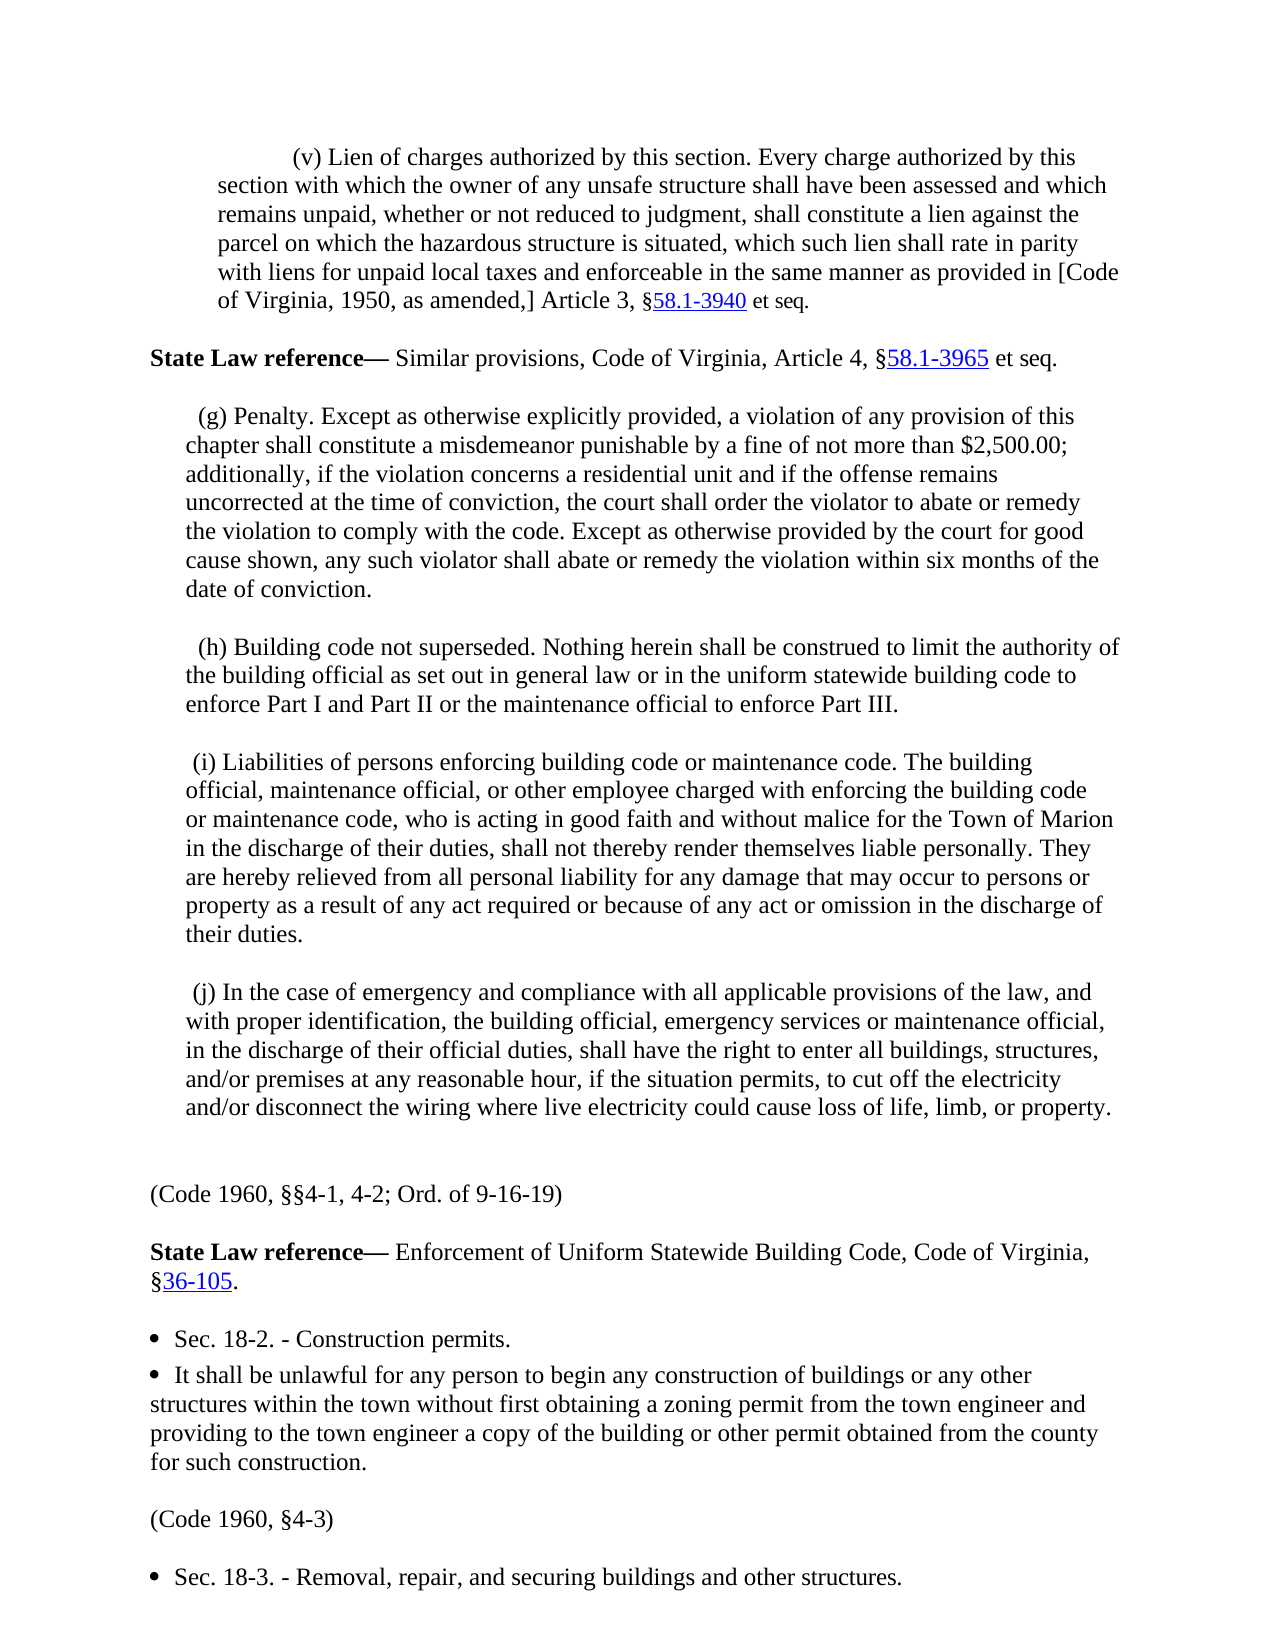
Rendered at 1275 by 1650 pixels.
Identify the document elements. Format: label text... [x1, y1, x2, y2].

list (h) Building code not superseded. Nothing herein shall be construed to limit the authority of the building official as set out in general law or in the uniform statewide building code to enforce Part I and Part II or the maintenance official to enforce Part III. [185, 632, 1121, 718]
list (v) Lien of charges authorized by this section. Every charge authorized by this section with which the owner of any unsafe structure shall have been assessed and which remains unpaid, whether or not reduced to judgment, shall constitute a lien against the parcel on which the hazardous structure is situated, which such lien shall rate in parity with liens for unpaid local taxes and enforceable in the same manner as provided in [Code of Virginia, 1950, as amended,] Article 3, §58.1-3940 et seq. [217, 142, 1120, 314]
text (Code 1960, §4-3) [150, 1504, 1135, 1533]
list It shall be unlawful for any person to begin any construction of buildings or any other structures within the town without first obtaining a zoning permit from the town engineer and providing to the town engineer a copy of the building or other permit obtained from the county for such construction. [150, 1360, 1099, 1475]
list Sec. 18-3. - Removal, repair, and securing buildings and other structures. [150, 1562, 1135, 1591]
text (Code 1960, §§4-1, 4-2; Ord. of 9-16-19) [150, 1179, 1135, 1208]
list (i) Liabilities of persons enforcing building code or maintenance code. The building official, maintenance official, or other employee charged with enforcing the building code or maintenance code, who is acting in good faith and without malice for the Town of Marion in the discharge of their duties, shall not thereby render themselves liable personally. They are hereby relieved from all personal liability for any damage that may occur to persons or property as a result of any act required or because of any act or omission in the discharge of their duties. [185, 747, 1114, 948]
text State Law reference— Similar provisions, Code of Virginia, Article 4, §58.1-3965 et seq. [150, 343, 1135, 372]
list (g) Penalty. Except as otherwise explicitly provided, a violation of any provision of this chapter shall constitute a misdemeanor punishable by a fine of not more than $2,500.00; additionally, if the violation concerns a residential unit and if the offense remains uncorrected at the time of conviction, the court shall order the violator to abate or remedy the violation to comply with the code. Except as otherwise provided by the court for good cause shown, any such violator shall abate or remedy the violation within six months of the date of conviction. [185, 401, 1117, 602]
list (j) In the case of emergency and compliance with all applicable provisions of the law, and with proper identification, the building official, emergency services or maintenance official, in the discharge of their official duties, shall have the right to enter all buildings, structures, and/or premises at any reasonable hour, if the situation permits, to cut off the electricity and/or disconnect the wiring where live electricity could cause loss of life, limb, or property. [185, 977, 1116, 1121]
list Sec. 18-2. - Construction permits. [150, 1324, 1135, 1353]
text State Law reference— Enforcement of Uniform Statewide Building Code, Code of Virginia, §36-105. [150, 1237, 1108, 1294]
